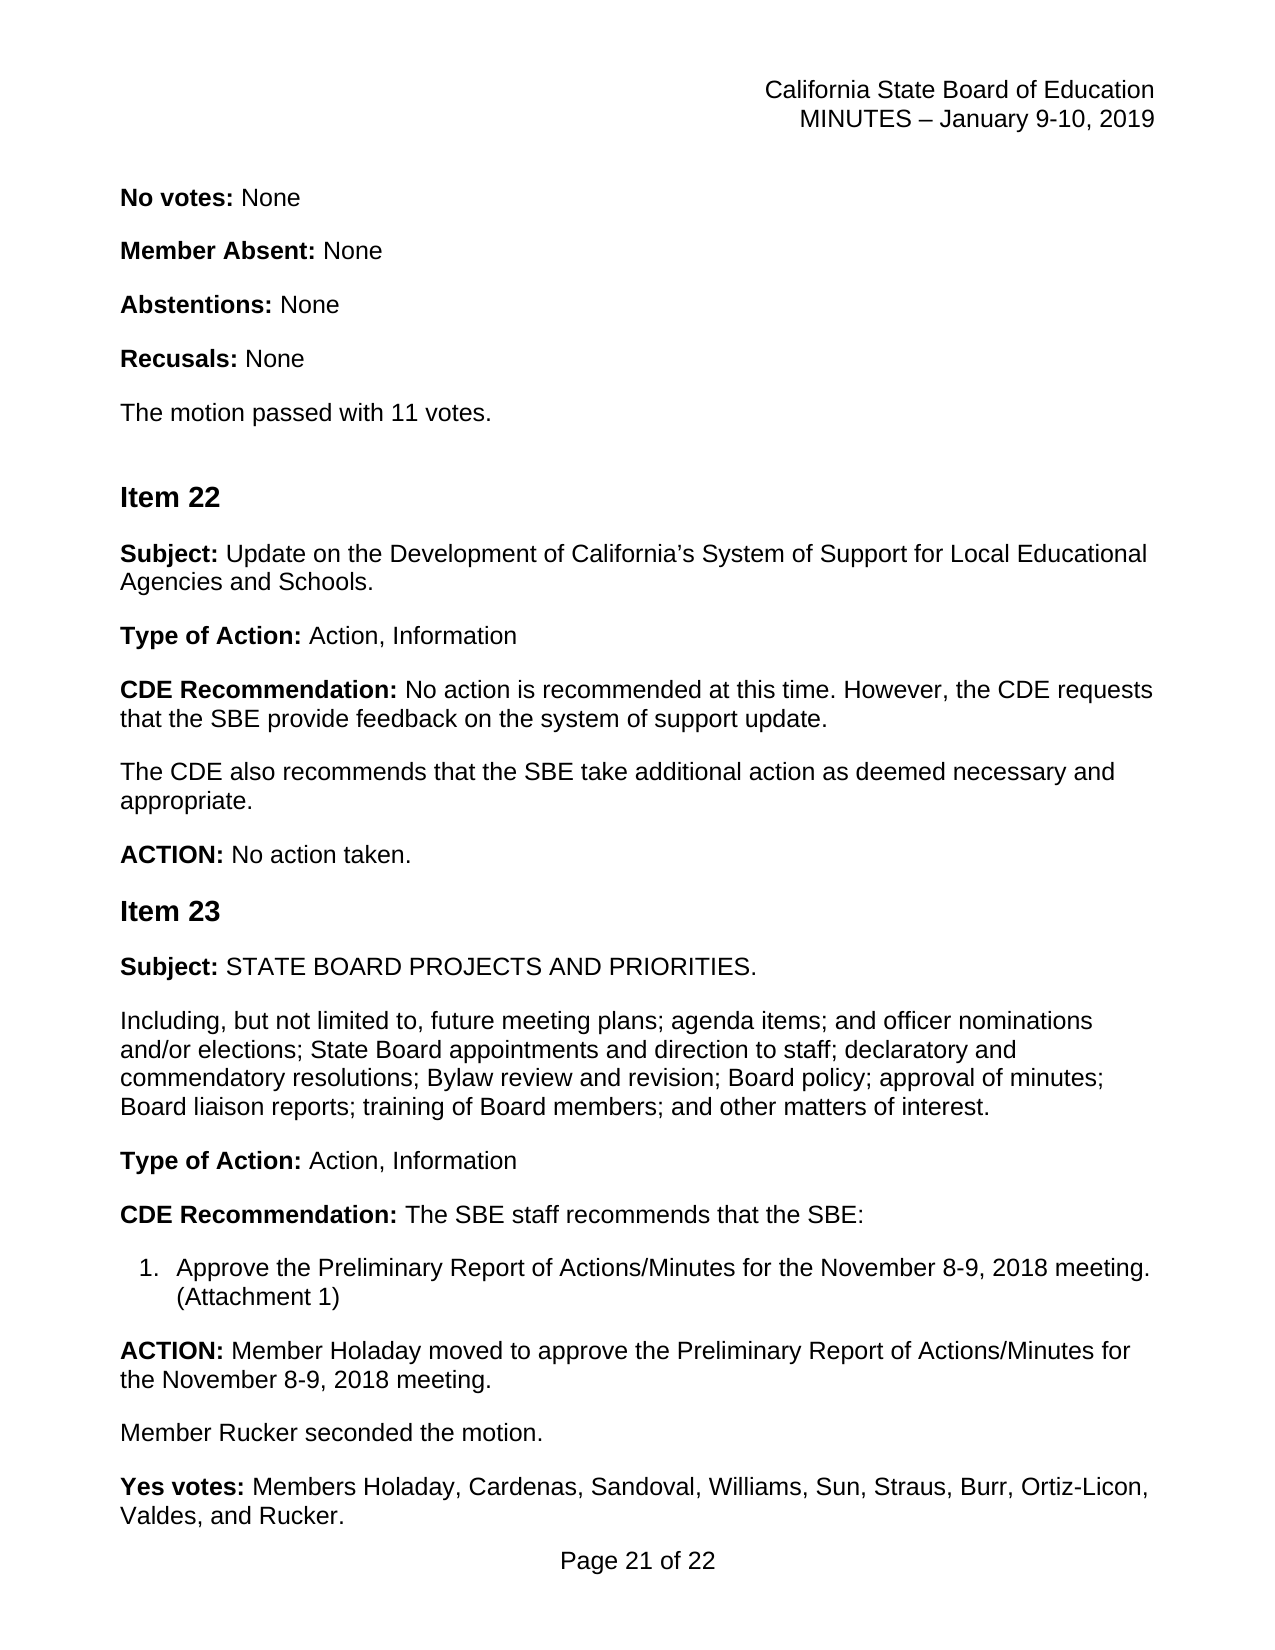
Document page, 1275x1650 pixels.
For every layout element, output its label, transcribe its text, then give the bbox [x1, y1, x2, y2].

text Recusals: None [120, 344, 1155, 372]
text Including, but not limited to, future meeting plans; agenda items; and officer nominations and/or elections; State Board appointments and direction to staff; declaratory and commendatory resolutions; Bylaw review and revision; Board policy; approval of minutes; Board liaison reports; training of Board members; and other matters of interest. [120, 1006, 1155, 1121]
text Type of Action: Action, Information [120, 621, 1155, 650]
subtitle Item 23 [120, 893, 1155, 927]
text Type of Action: Action, Information [120, 1146, 1155, 1174]
text Abstentions: None [120, 290, 1155, 319]
text ACTION: No action taken. [120, 840, 1155, 868]
text Subject: Update on the Development of California’s System of Support for Local Educational Agencies and Schools. [120, 538, 1155, 596]
text Subject: STATE BOARD PROJECTS AND PRIORITIES. [120, 952, 1155, 981]
text The motion passed with 11 votes. [120, 397, 1155, 426]
subtitle Item 22 [120, 480, 1155, 513]
text ACTION: Member Holaday moved to approve the Preliminary Report of Actions/Minutes for the November 8-9, 2018 meeting. [120, 1336, 1155, 1393]
text CDE Recommendation: No action is recommended at this time. However, the CDE requests that the SBE provide feedback on the system of support update. [120, 675, 1155, 732]
text Yes votes: Members Holaday, Cardenas, Sandoval, Williams, Sun, Straus, Burr, Ortiz-Licon, Valdes, and Rucker. [120, 1472, 1155, 1529]
text No votes: None [120, 182, 1155, 211]
text CDE Recommendation: The SBE staff recommends that the SBE: [120, 1199, 1155, 1228]
text The CDE also recommends that the SBE take additional action as deemed necessary and appropriate. [120, 757, 1155, 815]
text Member Rucker seconded the motion. [120, 1418, 1155, 1447]
list Approve the Preliminary Report of Actions/Minutes for the November 8-9, 2018 meeting. (Attachment 1) [139, 1253, 1155, 1311]
text Member Absent: None [120, 236, 1155, 265]
